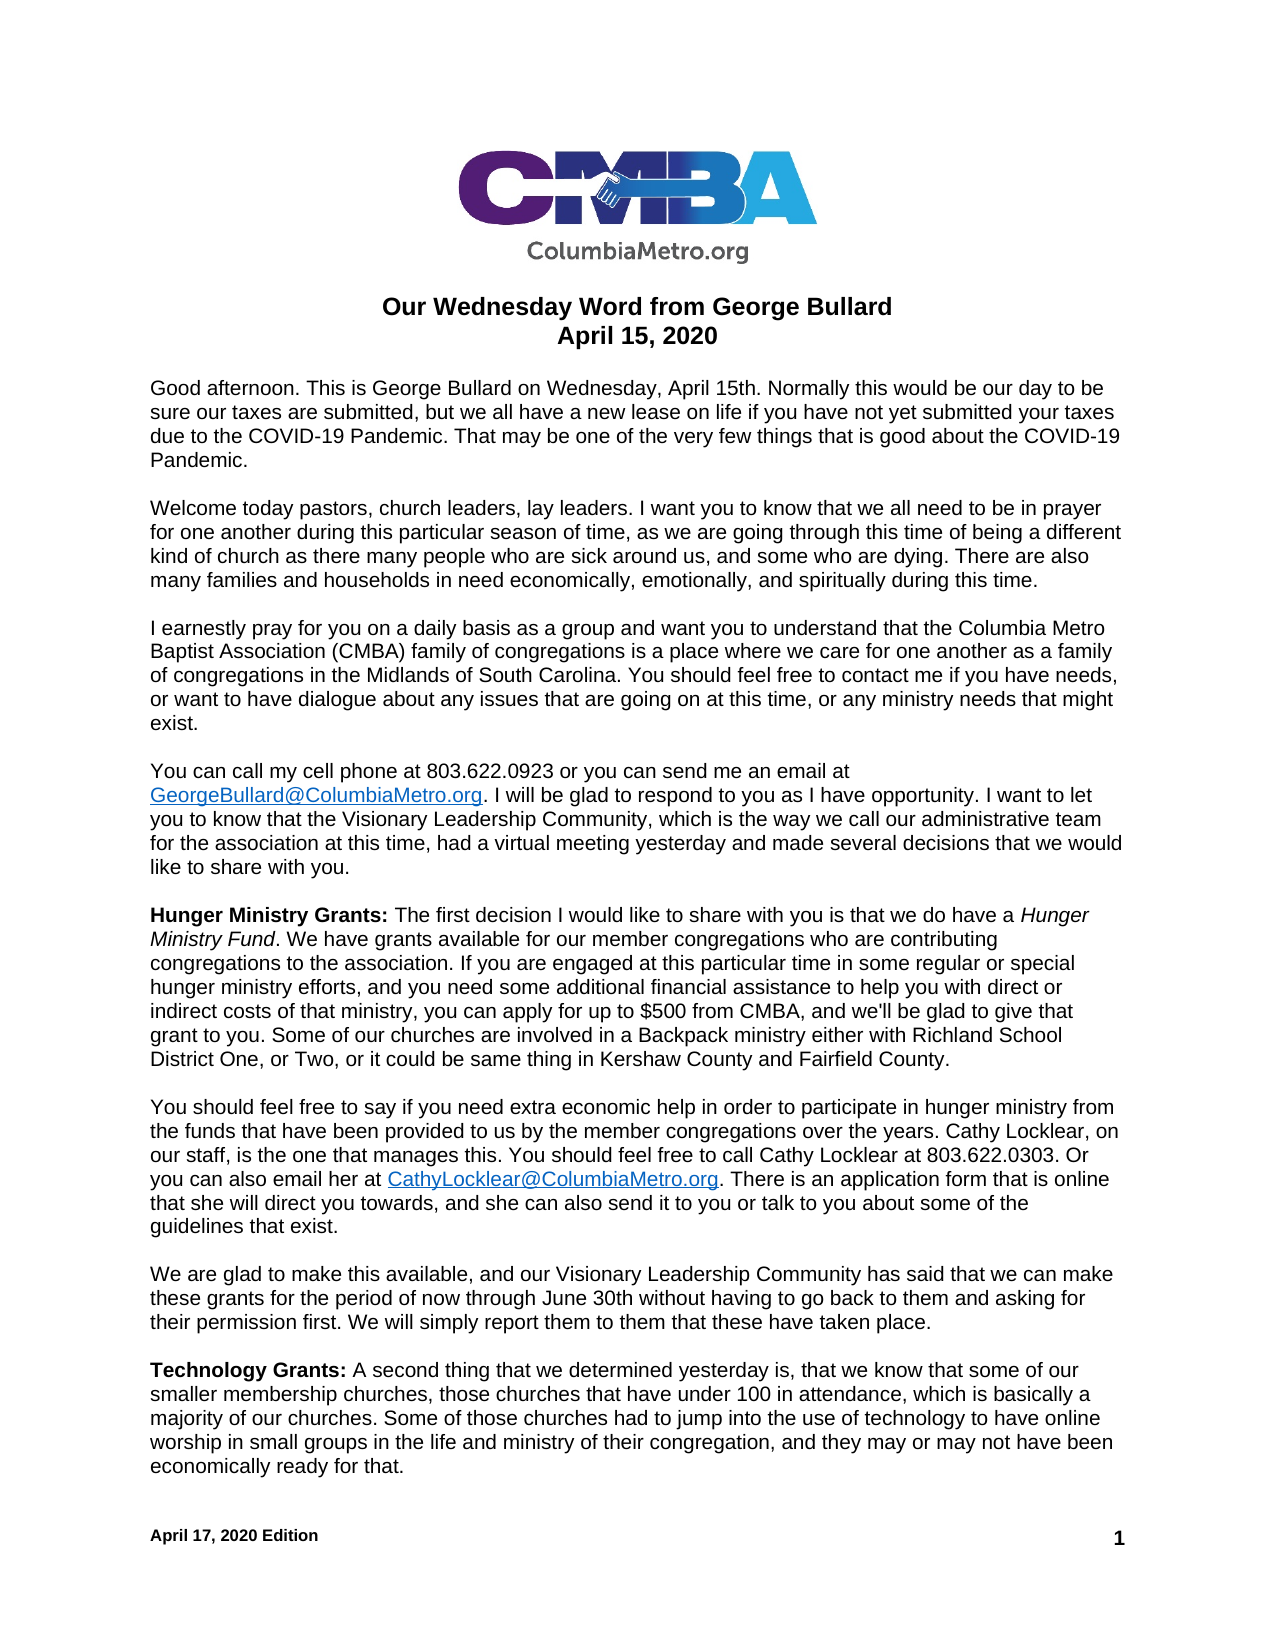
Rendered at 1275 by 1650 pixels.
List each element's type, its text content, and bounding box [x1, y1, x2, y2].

text You can call my cell phone at 803.622.0923 or you can send me an email at GeorgeBullard@ColumbiaMetro.org. I will be glad to respond to you as I have opportunity. I want to let you to know that the Visionary Leadership Community, which is the way we call our administrative team for the association at this time, had a virtual meeting yesterday and made several decisions that we would like to share with you. [150, 759, 1125, 879]
text Good afternoon. This is George Bullard on Wednesday, April 15th. Normally this would be our day to be sure our taxes are submitted, but we all have a new lease on life if you have not yet submitted your taxes due to the COVID-19 Pandemic. That may be one of the very few things that is good about the COVID-19 Pandemic. [150, 376, 1125, 472]
text I earnestly pray for you on a daily basis as a group and want you to understand that the Columbia Metro Baptist Association (CMBA) family of congregations is a place where we care for one another as a family of congregations in the Midlands of South Carolina. You should feel free to contact me if you have needs, or want to have dialogue about any issues that are going on at this time, or any ministry needs that might exist. [150, 615, 1125, 735]
text We are glad to make this available, and our Visionary Leadership Community has said that we can make these grants for the period of now through June 30th without having to go back to them and asking for their permission first. We will simply report them to them that these have taken place. [150, 1262, 1125, 1334]
text Hunger Ministry Grants: The first decision I would like to share with you is that we do have a Hunger Ministry Fund. We have grants available for our member congregations who are contributing congregations to the association. If you are engaged at this particular time in some regular or special hunger ministry efforts, and you need some additional financial assistance to help you with direct or indirect costs of that ministry, you can apply for up to $500 from CMBA, and we'll be glad to give that grant to you. Some of our churches are involved in a Backpack ministry either with Richland School District One, or Two, or it could be same thing in Kershaw County and Fairfield County. [150, 903, 1125, 1071]
text Technology Grants: A second thing that we determined yesterday is, that we know that some of our smaller membership churches, those churches that have under 100 in attendance, which is basically a majority of our churches. Some of those churches had to jump into the use of technology to have online worship in small groups in the life and ministry of their congregation, and they may or may not have been economically ready for that. [150, 1358, 1125, 1478]
text Our Wednesday Word from George Bullard [150, 292, 1125, 321]
picture [457, 150, 818, 264]
text You should feel free to say if you need extra economic help in order to participate in hunger ministry from the funds that have been provided to us by the member congregations over the years. Cathy Locklear, on our staff, is the one that manages this. You should feel free to call Cathy Locklear at 803.622.0303. Or you can also email her at CathyLocklear@ColumbiaMetro.org. There is an application form that is online that she will direct you towards, and she can also send it to you or talk to you about some of the guidelines that exist. [150, 1094, 1125, 1238]
text April 15, 2020 [150, 321, 1125, 349]
text Welcome today pastors, church leaders, lay leaders. I want you to know that we all need to be in prayer for one another during this particular season of time, as we are going through this time of being a different kind of church as there many people who are sick around us, and some who are dying. There are also many families and households in need economically, emotionally, and spiritually during this time. [150, 496, 1125, 591]
